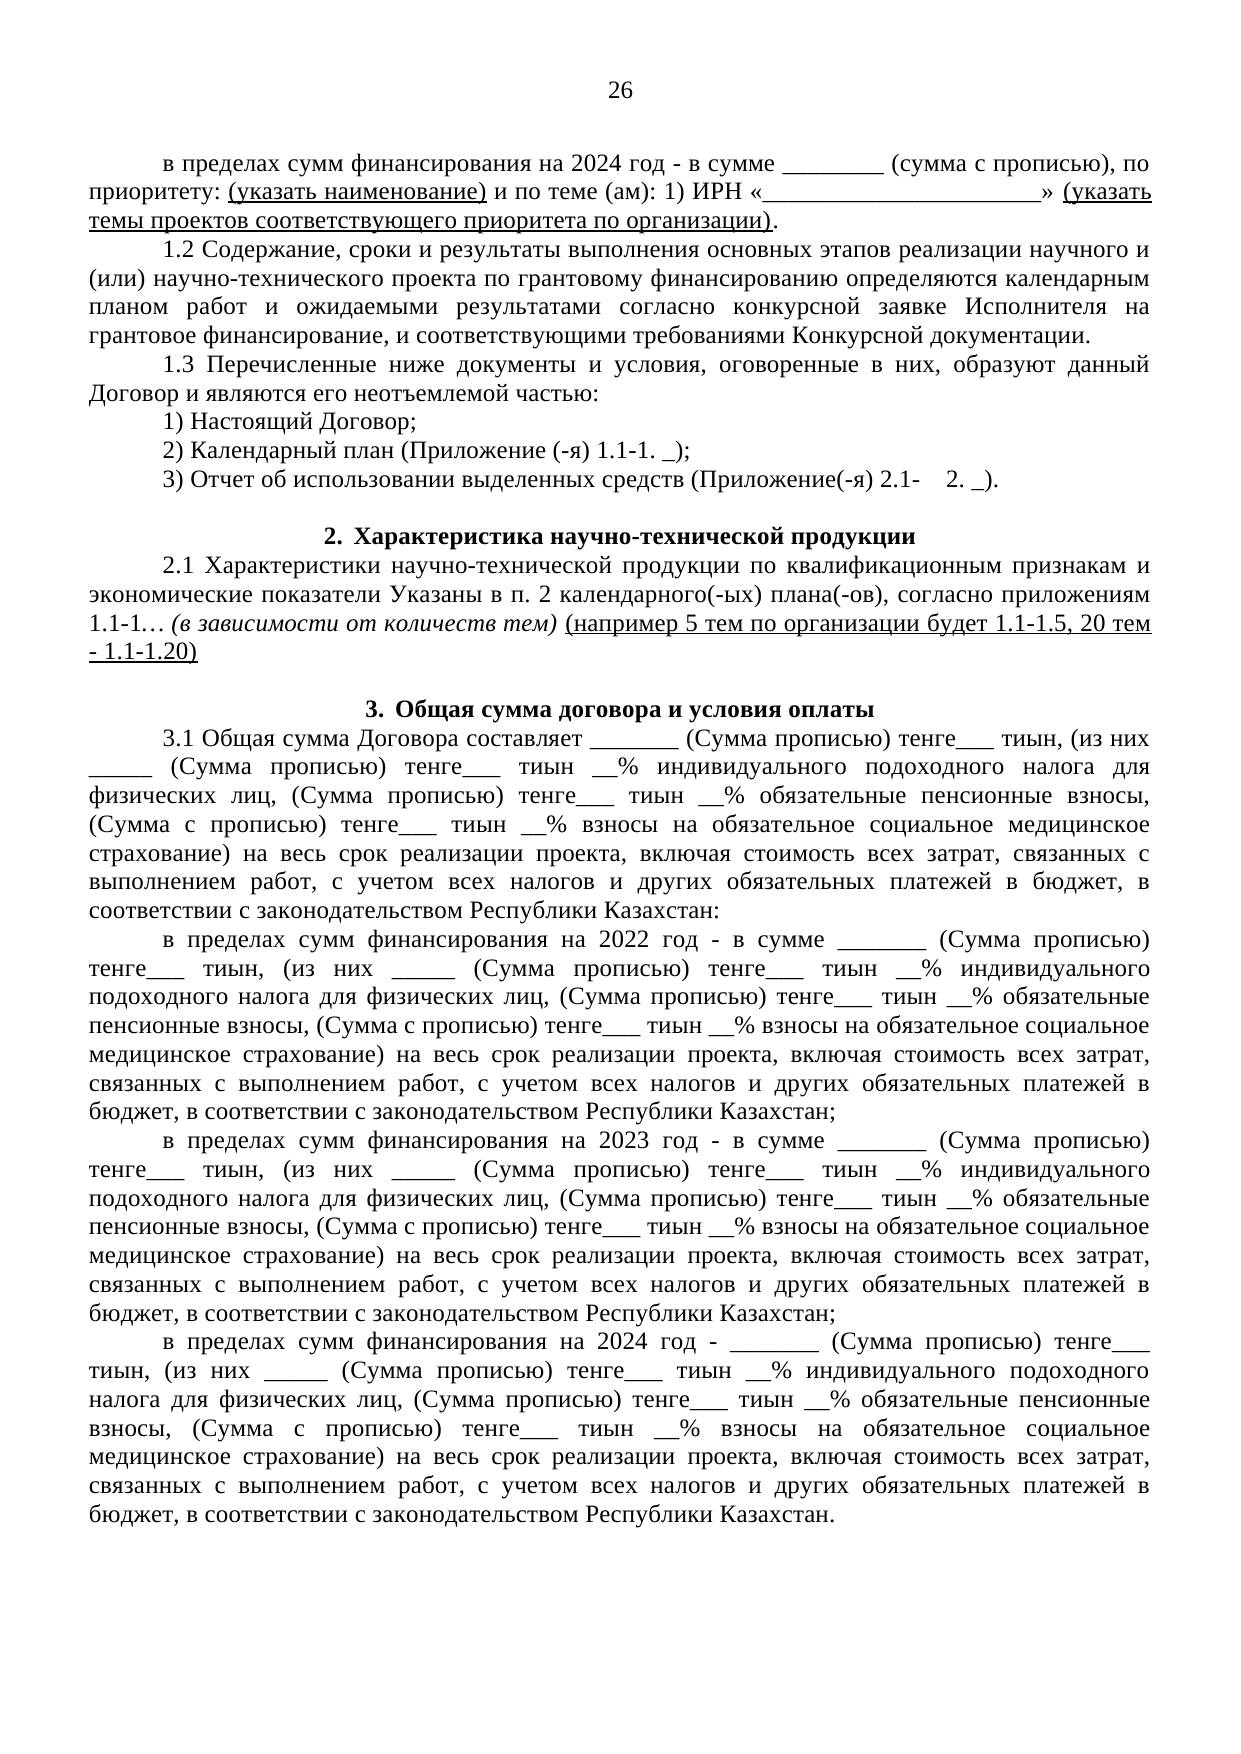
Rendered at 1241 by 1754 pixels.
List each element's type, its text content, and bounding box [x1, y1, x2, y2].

list Характеристика научно-технической продукции [89, 521, 1152, 550]
text 2) Календарный план (Приложение (-я) 1.1-1. _); [89, 435, 1152, 464]
text в пределах сумм финансирования на 2023 год - в сумме _______ (Сумма прописью) тенге___ тиын, (из них _____ (Сумма прописью) тенге___ тиын __% индивидуального подоходного налога для физических лиц, (Сумма прописью) тенге___ тиын __% обязательные пенсионные взносы, (Сумма с прописью) тенге___ тиын __% взносы на обязательное социальное медицинское страхование) на весь срок реализации проекта, включая стоимость всех затрат, связанных с выполнением работ, с учетом всех налогов и других обязательных платежей в бюджет, в соответствии с законодательством Республики Казахстан; [89, 1125, 1152, 1326]
text в пределах сумм финансирования на 2024 год - _______ (Сумма прописью) тенге___ тиын, (из них _____ (Сумма прописью) тенге___ тиын __% индивидуального подоходного налога для физических лиц, (Сумма прописью) тенге___ тиын __% обязательные пенсионные взносы, (Сумма с прописью) тенге___ тиын __% взносы на обязательное социальное медицинское страхование) на весь срок реализации проекта, включая стоимость всех затрат, связанных с выполнением работ, с учетом всех налогов и других обязательных платежей в бюджет, в соответствии с законодательством Республики Казахстан. [89, 1326, 1152, 1528]
text 2.1 Характеристики научно-технической продукции по квалификационным признакам и экономические показатели Указаны в п. 2 календарного(-ых) плана(-ов), согласно приложениям 1.1-1… (в зависимости от количеств тем) (например 5 тем по организации будет 1.1-1.5, 20 тем - 1.1-1.20) [89, 550, 1152, 665]
list Общая сумма договора и условия оплаты [89, 694, 1152, 723]
text 1) Настоящий Договор; [89, 406, 1152, 435]
text 3) Отчет об использовании выделенных средств (Приложение(-я) 2.1- 2. _). [89, 464, 1152, 493]
text в пределах сумм финансирования на 2024 год - в сумме ________ (сумма с прописью), по приоритету: (указать наименование) и по теме (ам): 1) ИРН «______________________» (указать темы проектов соответствующего приоритета по организации). [89, 148, 1152, 234]
text в пределах сумм финансирования на 2022 год - в сумме _______ (Сумма прописью) тенге___ тиын, (из них _____ (Сумма прописью) тенге___ тиын __% индивидуального подоходного налога для физических лиц, (Сумма прописью) тенге___ тиын __% обязательные пенсионные взносы, (Сумма с прописью) тенге___ тиын __% взносы на обязательное социальное медицинское страхование) на весь срок реализации проекта, включая стоимость всех затрат, связанных с выполнением работ, с учетом всех налогов и других обязательных платежей в бюджет, в соответствии с законодательством Республики Казахстан; [89, 924, 1152, 1125]
text 1.2 Содержание, сроки и результаты выполнения основных этапов реализации научного и (или) научно-технического проекта по грантовому финансированию определяются календарным планом работ и ожидаемыми результатами согласно конкурсной заявке Исполнителя на грантовое финансирование, и соответствующими требованиями Конкурсной документации. [89, 234, 1152, 349]
text 1.3 Перечисленные ниже документы и условия, оговоренные в них, образуют данный Договор и являются его неотъемлемой частью: [89, 349, 1152, 406]
text 3.1 Общая сумма Договора составляет _______ (Сумма прописью) тенге___ тиын, (из них _____ (Сумма прописью) тенге___ тиын __% индивидуального подоходного налога для физических лиц, (Сумма прописью) тенге___ тиын __% обязательные пенсионные взносы, (Сумма с прописью) тенге___ тиын __% взносы на обязательное социальное медицинское страхование) на весь срок реализации проекта, включая стоимость всех затрат, связанных с выполнением работ, с учетом всех налогов и других обязательных платежей в бюджет, в соответствии с законодательством Республики Казахстан: [89, 723, 1152, 924]
